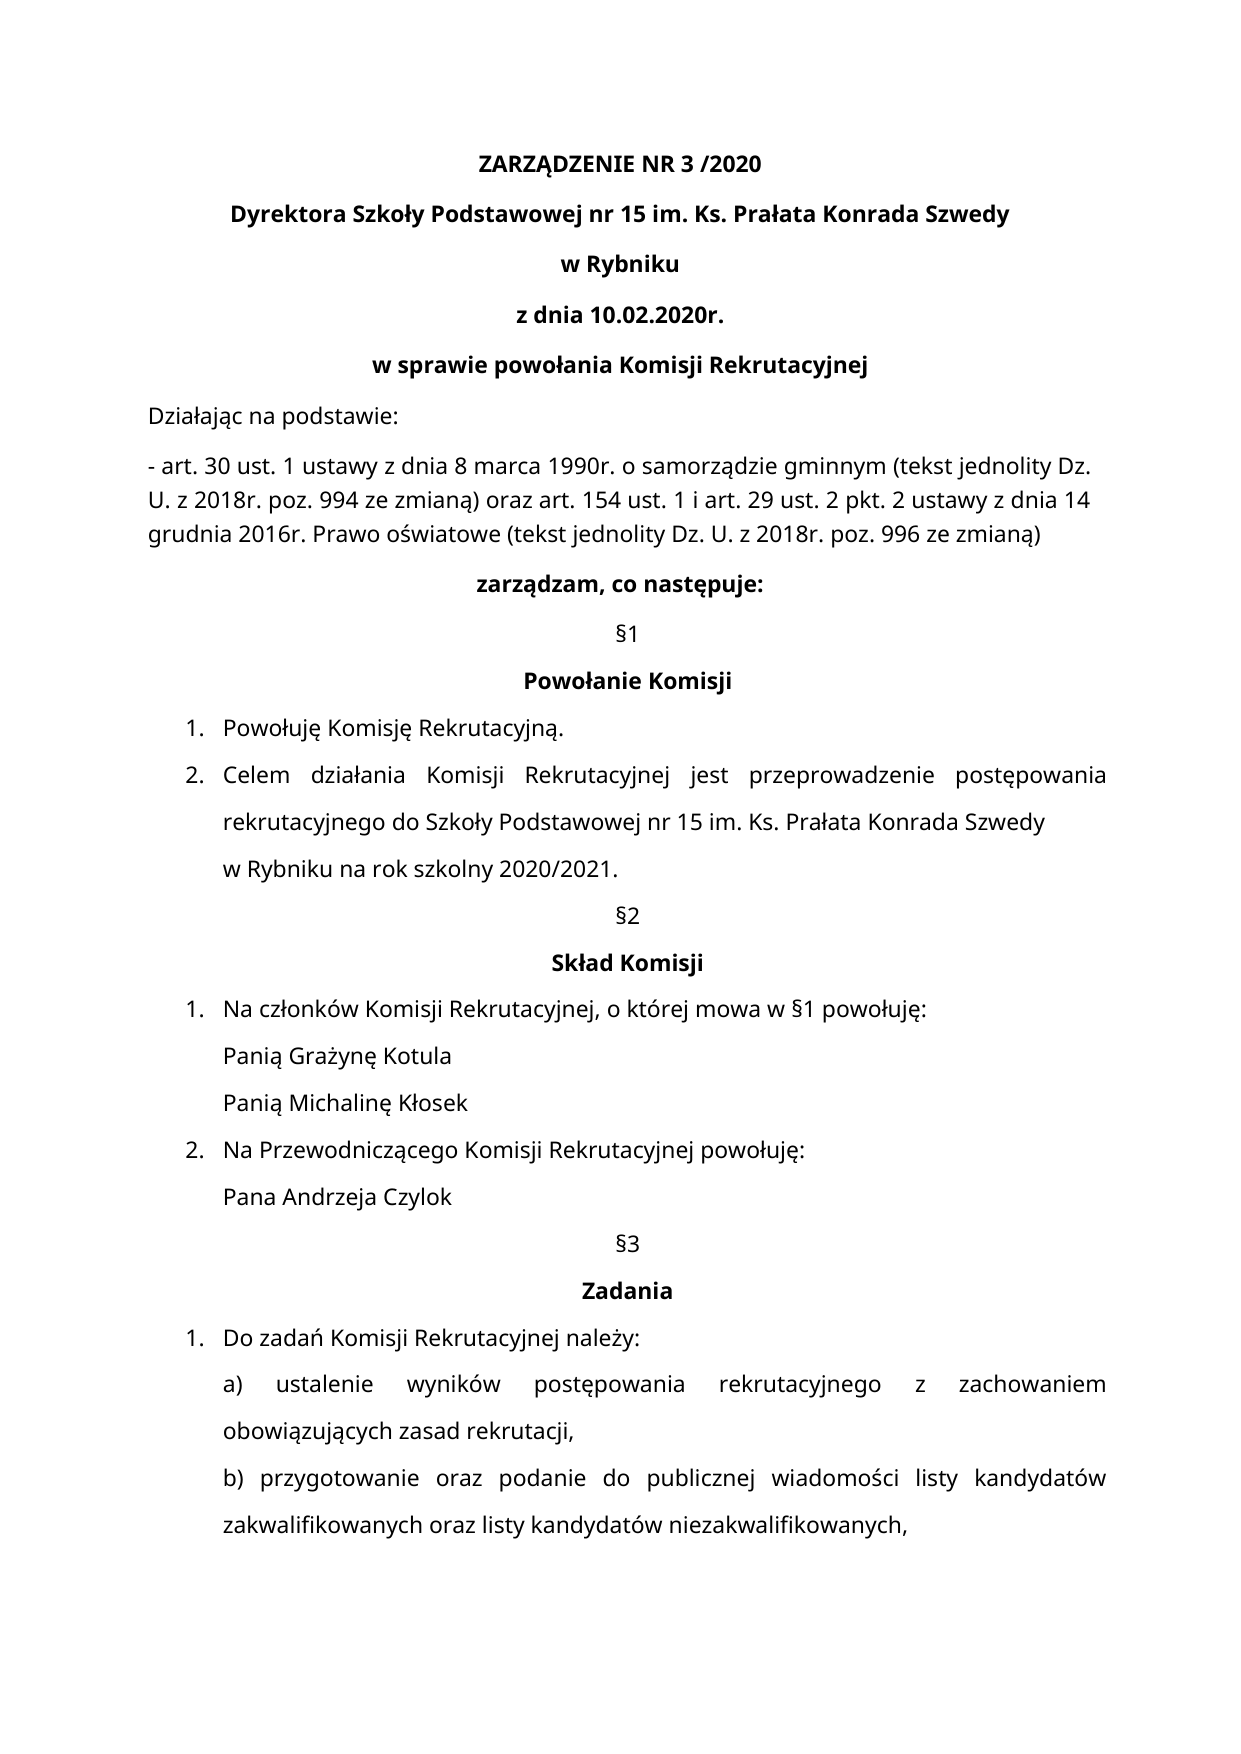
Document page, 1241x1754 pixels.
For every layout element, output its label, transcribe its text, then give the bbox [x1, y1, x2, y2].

list a) ustalenie wyników postępowania rekrutacyjnego z zachowaniem obowiązujących zasad rekrutacji, [223, 1368, 1107, 1447]
list b) przygotowanie oraz podanie do publicznej wiadomości listy kandydatów zakwalifikowanych oraz listy kandydatów niezakwalifikowanych, [223, 1462, 1107, 1540]
list Na Przewodniczącego Komisji Rekrutacyjnej powołuję: [185, 1134, 1107, 1165]
text z dnia 10.02.2020r. [148, 299, 1093, 330]
text ZARZĄDZENIE NR 3 /2020 [148, 148, 1093, 179]
list Panią Grażynę Kotula [223, 1040, 1107, 1072]
text Zadania [148, 1275, 1107, 1306]
text zarządzam, co następuje: [148, 568, 1093, 599]
list Do zadań Komisji Rekrutacyjnej należy: [185, 1322, 1107, 1353]
text Dyrektora Szkoły Podstawowej nr 15 im. Ks. Prałata Konrada Szwedy [148, 198, 1093, 229]
text - art. 30 ust. 1 ustawy z dnia 8 marca 1990r. o samorządzie gminnym (tekst jednolity Dz. U. z 2018r. poz. 994 ze zmianą) oraz art. 154 ust. 1 i art. 29 ust. 2 pkt. 2 ustawy z dnia 14 grudnia 2016r. Prawo oświatowe (tekst jednolity Dz. U. z 2018r. poz. 996 ze zmianą) [148, 450, 1093, 549]
text Skład Komisji [148, 947, 1107, 978]
list Pana Andrzeja Czylok [223, 1181, 1107, 1212]
text §3 [148, 1228, 1107, 1259]
text w sprawie powołania Komisji Rekrutacyjnej [148, 349, 1093, 381]
list w Rybniku na rok szkolny 2020/2021. [223, 853, 1107, 884]
list Panią Michalinę Kłosek [223, 1087, 1107, 1118]
text §1 [148, 618, 1107, 650]
text Powołanie Komisji [148, 665, 1107, 697]
list Powołuję Komisję Rekrutacyjną. [185, 712, 1107, 743]
list Celem działania Komisji Rekrutacyjnej jest przeprowadzenie postępowania rekrutacyjnego do Szkoły Podstawowej nr 15 im. Ks. Prałata Konrada Szwedy [185, 759, 1107, 837]
text Działając na podstawie: [148, 400, 1093, 431]
text w Rybniku [148, 248, 1093, 280]
text §2 [148, 900, 1107, 931]
list Na członków Komisji Rekrutacyjnej, o której mowa w §1 powołuję: [185, 993, 1107, 1025]
